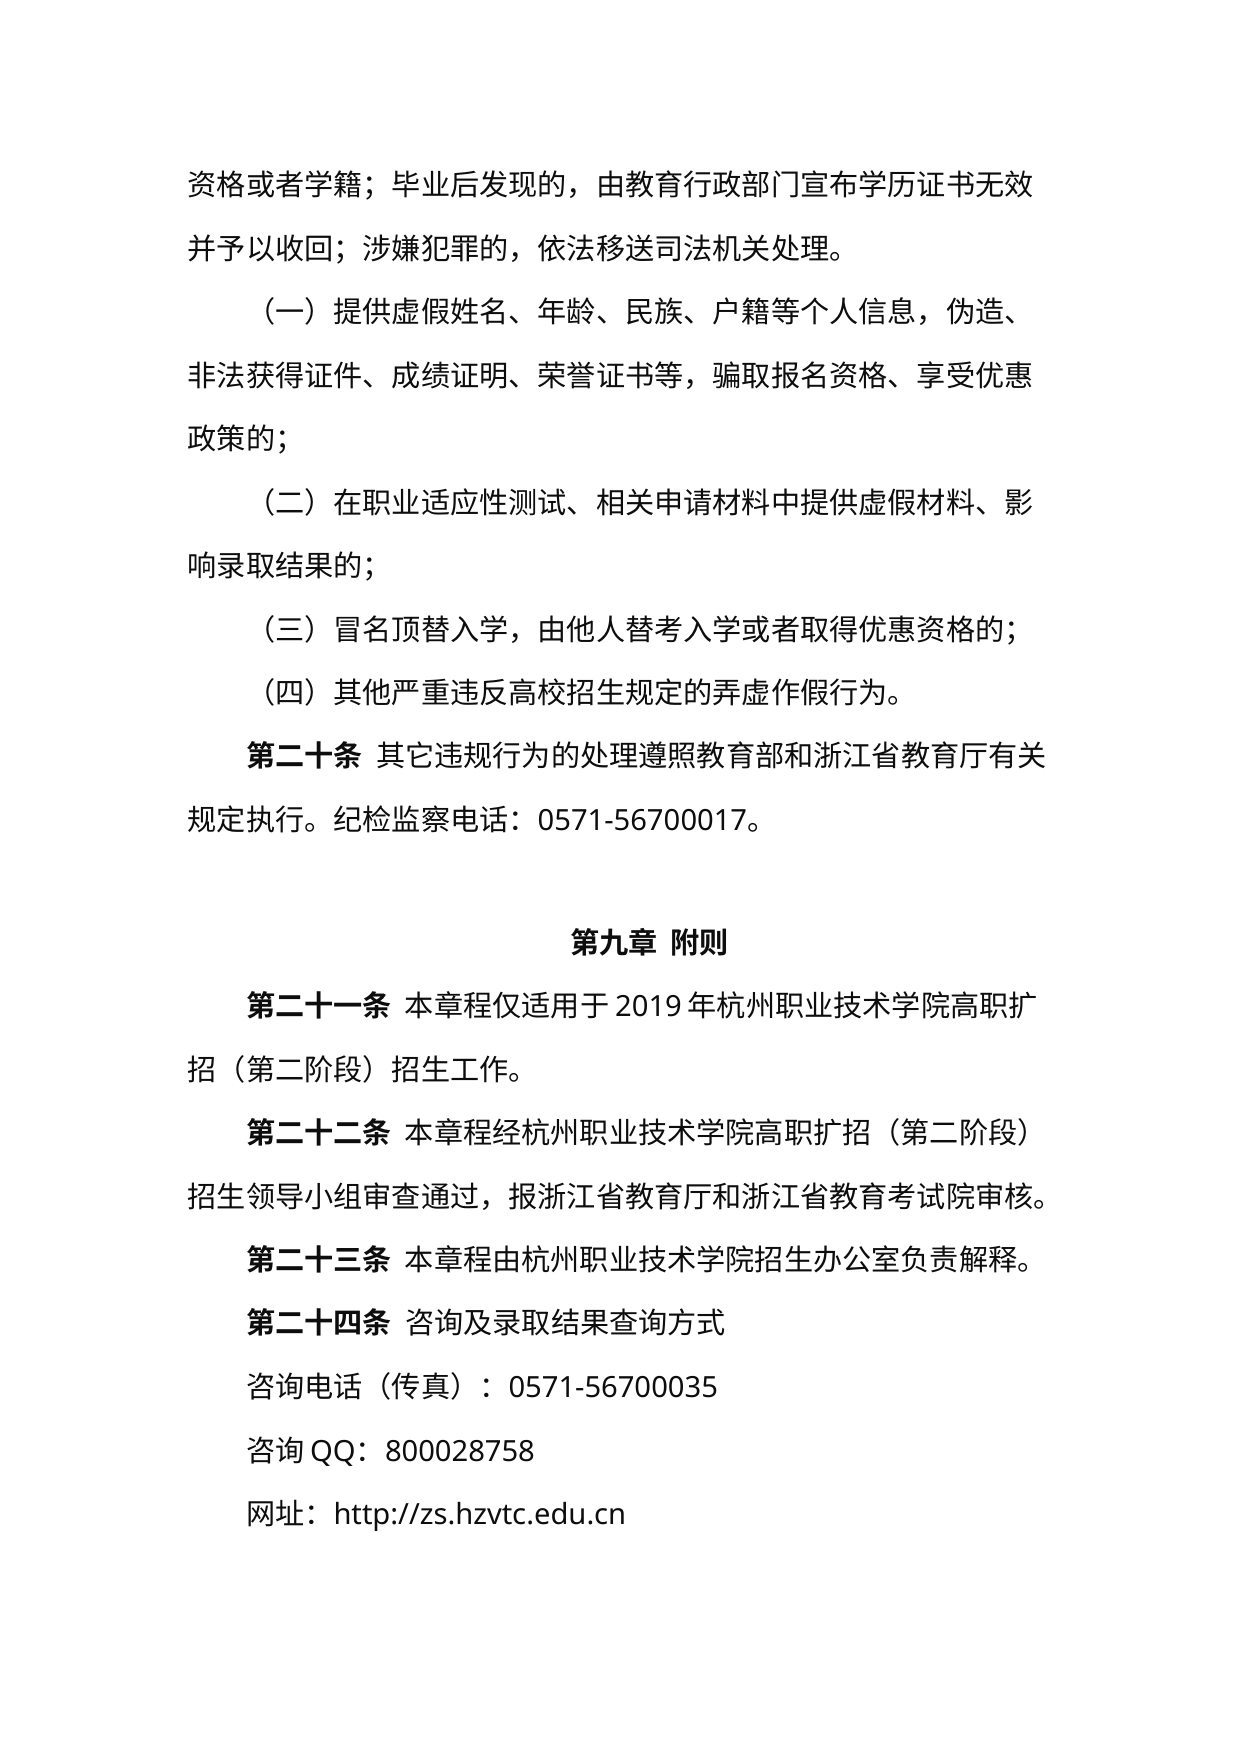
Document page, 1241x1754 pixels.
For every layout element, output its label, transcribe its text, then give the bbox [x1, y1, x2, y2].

text （三）冒名顶替入学，由他人替考入学或者取得优惠资格的； [187, 606, 1053, 648]
text （二）在职业适应性测试、相关申请材料中提供虚假材料、影响录取结果的； [187, 479, 1053, 585]
text 第九章 附则 [187, 919, 1053, 962]
text 咨询电话（传真）：0571-56700035 [187, 1363, 1053, 1406]
text 第二十三条 本章程由杭州职业技术学院招生办公室负责解释。 [187, 1237, 1053, 1279]
text 第二十四条 咨询及录取结果查询方式 [187, 1300, 1053, 1342]
text 网址：http://zs.hzvtc.edu.cn [187, 1491, 1053, 1533]
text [187, 162, 1053, 268]
text 第二十二条 本章程经杭州职业技术学院高职扩招（第二阶段）招生领导小组审查通过，报浙江省教育厅和浙江省教育考试院审核。 [187, 1110, 1053, 1216]
text 第二十条 其它违规行为的处理遵照教育部和浙江省教育厅有关规定执行。纪检监察电话：0571-56700017。 [187, 733, 1053, 839]
text 咨询QQ：800028758 [187, 1427, 1053, 1469]
text （四）其他严重违反高校招生规定的弄虚作假行为。 [187, 669, 1053, 712]
text 第二十一条 本章程仅适用于2019年杭州职业技术学院高职扩招（第二阶段）招生工作。 [187, 983, 1053, 1089]
text （一）提供虚假姓名、年龄、民族、户籍等个人信息，伪造、非法获得证件、成绩证明、荣誉证书等，骗取报名资格、享受优惠政策的； [187, 289, 1053, 458]
